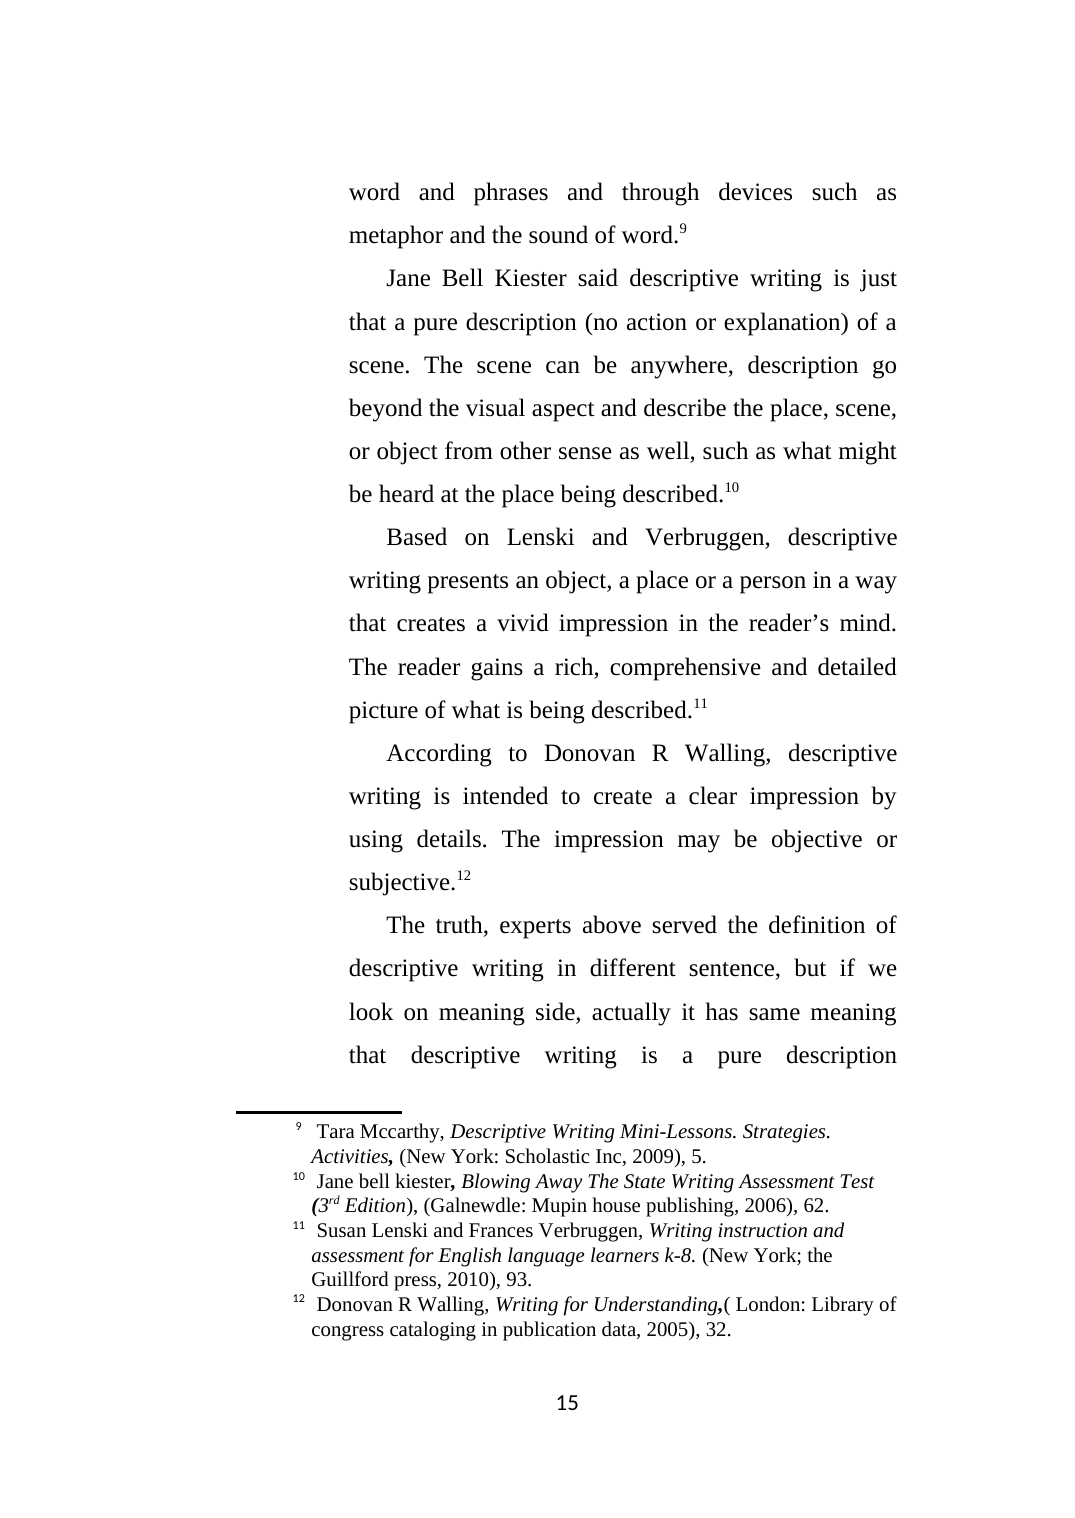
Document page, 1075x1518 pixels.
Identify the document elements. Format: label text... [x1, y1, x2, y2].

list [349, 177, 898, 249]
list According to Donovan R Walling, descriptive writing is intended to create a clear impression by using details. The impression may be objective or subjective. [349, 738, 898, 896]
list Jane Bell Kiester said descriptive writing is just that a pure description (no action or explanation) of a scene. The scene can be anywhere, description go beyond the visual aspect and describe the place, scene, or object from other sense as well, such as what might be heard at the place being described. [349, 263, 898, 508]
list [349, 910, 898, 1068]
list Based on Lenski and Verbruggen, descriptive writing presents an object, a place or a person in a way that creates a vivid impression in the reader’s mind. The reader gains a rich, comprehensive and detailed picture of what is being described. [349, 522, 898, 723]
